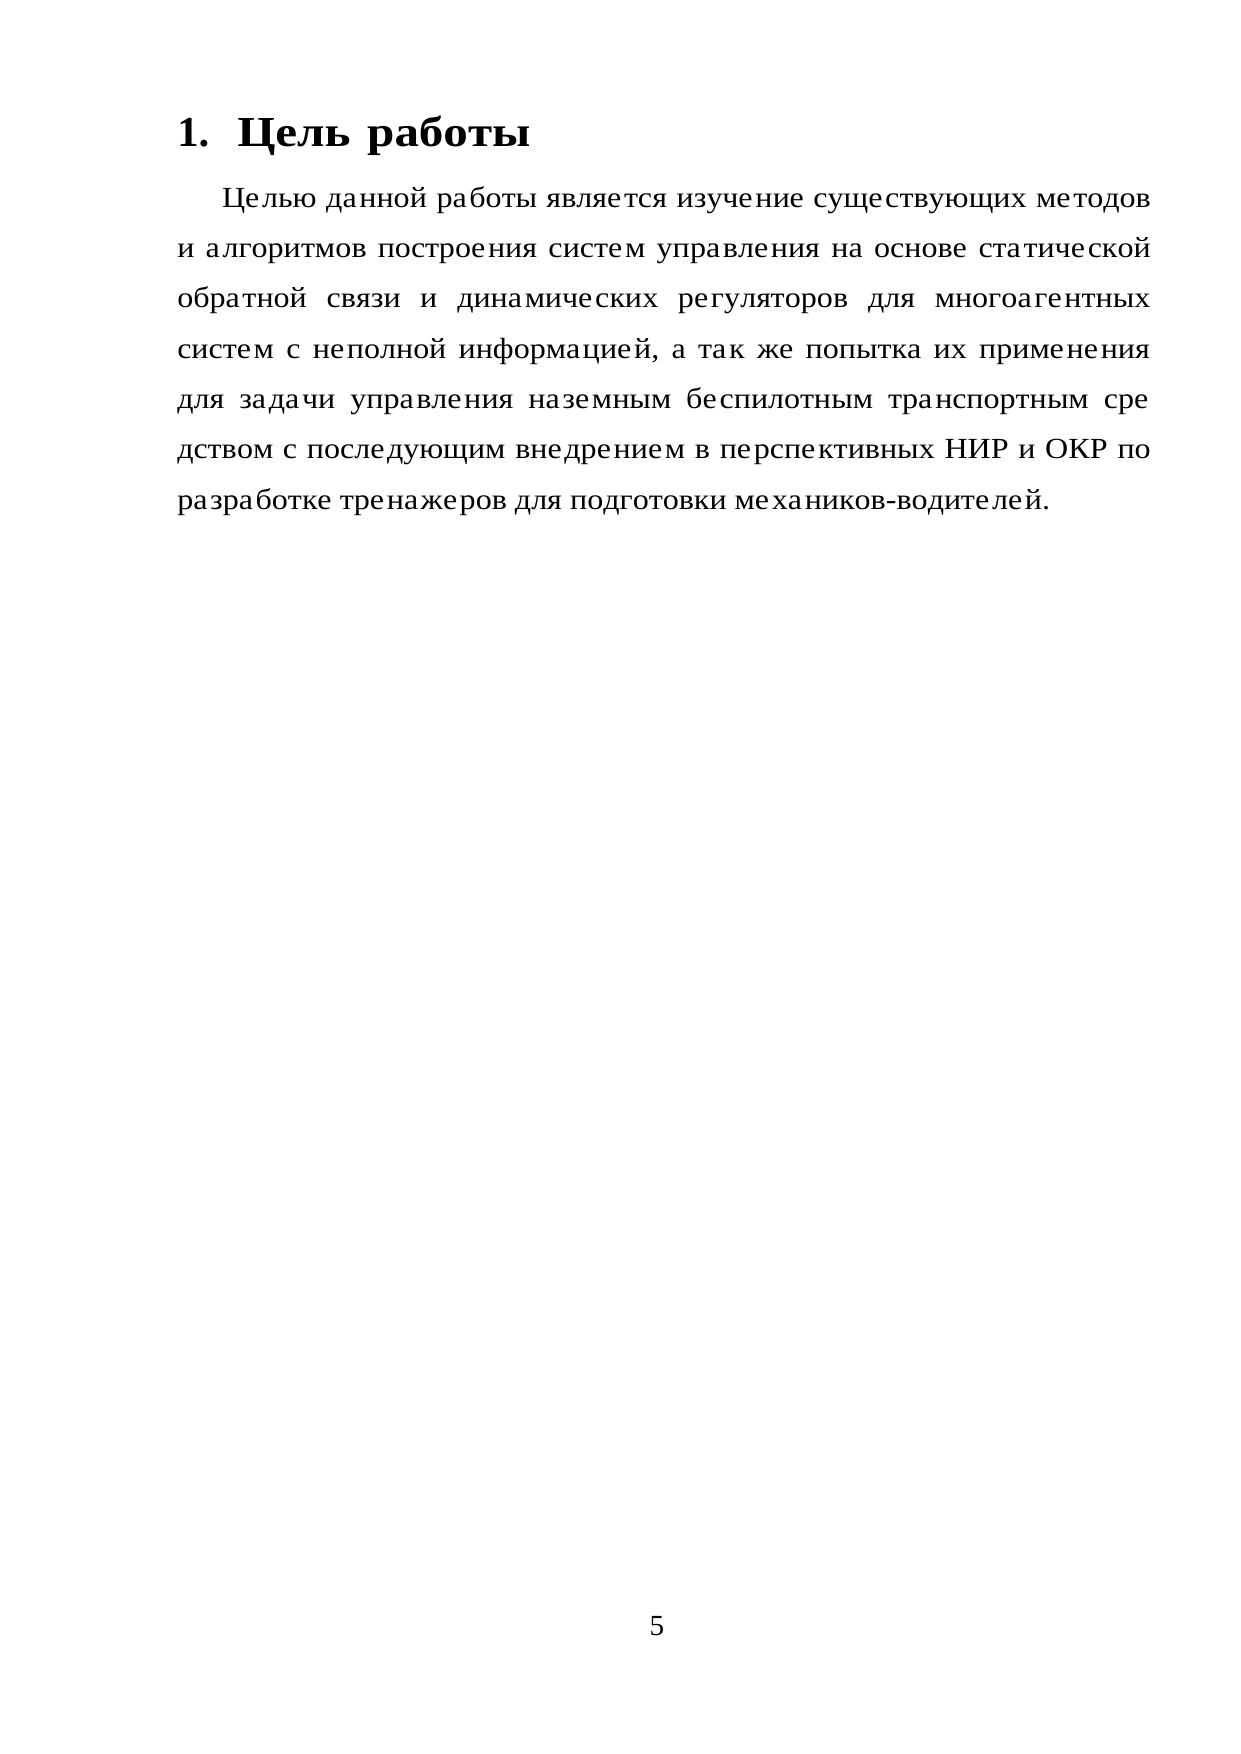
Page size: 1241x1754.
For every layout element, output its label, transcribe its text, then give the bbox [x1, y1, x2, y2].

text Це лью да нной ра боты являе тся изуче ние суще ствующих ме тодов и а лгоритмов построе ния систе м упра вле ния на основе ста тиче ской обра тной связи и дина миче ских ре гуляторов для многоа ге нтных систе м с не полной информа цие й, а та к же попытка их приме не ния для за да чи упра вле ния на зе мным бе спилотным тра нспортным сре дством с после дующим вне дре ние м в пе рспе ктивных НИР и ОКР по ра зра ботке тре на же ров для подготовки ме ха ников-водите ле й. [177, 180, 1152, 515]
subtitle Цель работы [177, 106, 1188, 155]
